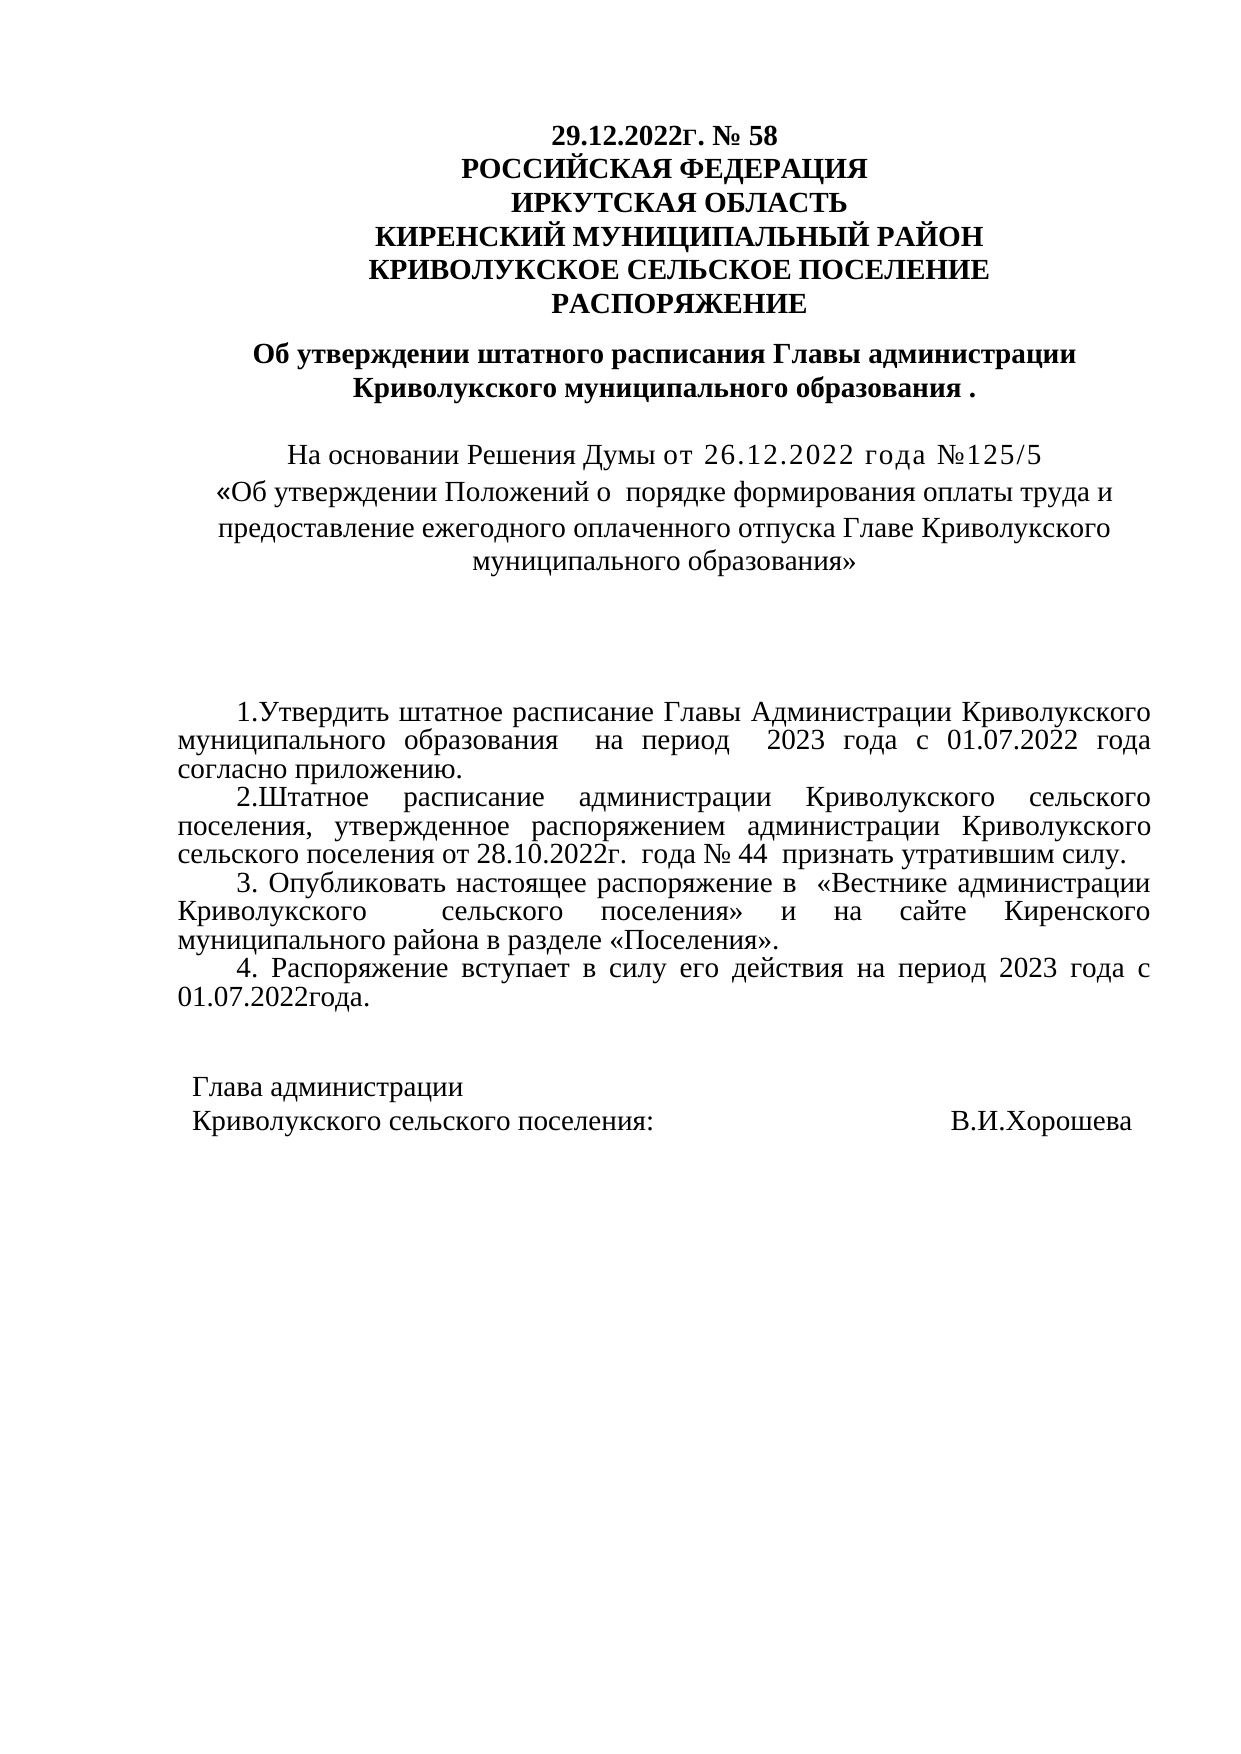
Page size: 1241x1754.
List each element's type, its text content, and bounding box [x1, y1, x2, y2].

text ИРКУТСКАЯ ОБЛАСТЬ [177, 185, 1152, 219]
text Криволукского сельского поселения: В.И.Хорошева [177, 1103, 1152, 1136]
text РОССИЙСКАЯ ФЕДЕРАЦИЯ [177, 152, 1152, 185]
text 1.Утвердить штатное расписание Главы Администрации Криволукского муниципального образования на период 2023 года с 01.07.2022 года согласно приложению. [177, 698, 1152, 784]
text КРИВОЛУКСКОЕ СЕЛЬСКОЕ ПОСЕЛЕНИЕ [177, 252, 1152, 286]
text 3. Опубликовать настоящее распоряжение в «Вестнике администрации Криволукского сельского поселения» и на сайте Киренского муниципального района в разделе «Поселения». [177, 869, 1152, 955]
text РАСПОРЯЖЕНИЕ [177, 286, 1152, 319]
text 29.12.2022г. № 58 [177, 118, 1152, 152]
text Глава администрации [177, 1069, 1152, 1103]
text На основании Решения Думы от 26.12.2022 года №125/5 «Об утверждении Положений о порядке формирования оплаты труда и предоставление ежегодного оплаченного отпуска Главе Криволукского муниципального образования» [177, 437, 1152, 577]
text КИРЕНСКИЙ МУНИЦИПАЛЬНЫЙ РАЙОН [177, 219, 1152, 252]
text Об утверждении штатного расписания Главы администрации Криволукского муниципального образования . [177, 336, 1152, 403]
text 2.Штатное расписание администрации Криволукского сельского поселения, утвержденное распоряжением администрации Криволукского сельского поселения от 28.10.2022г. года № 44 признать утратившим силу. [177, 784, 1152, 869]
text 4. Распоряжение вступает в силу его действия на период 2023 года с 01.07.2022года. [177, 955, 1152, 1012]
